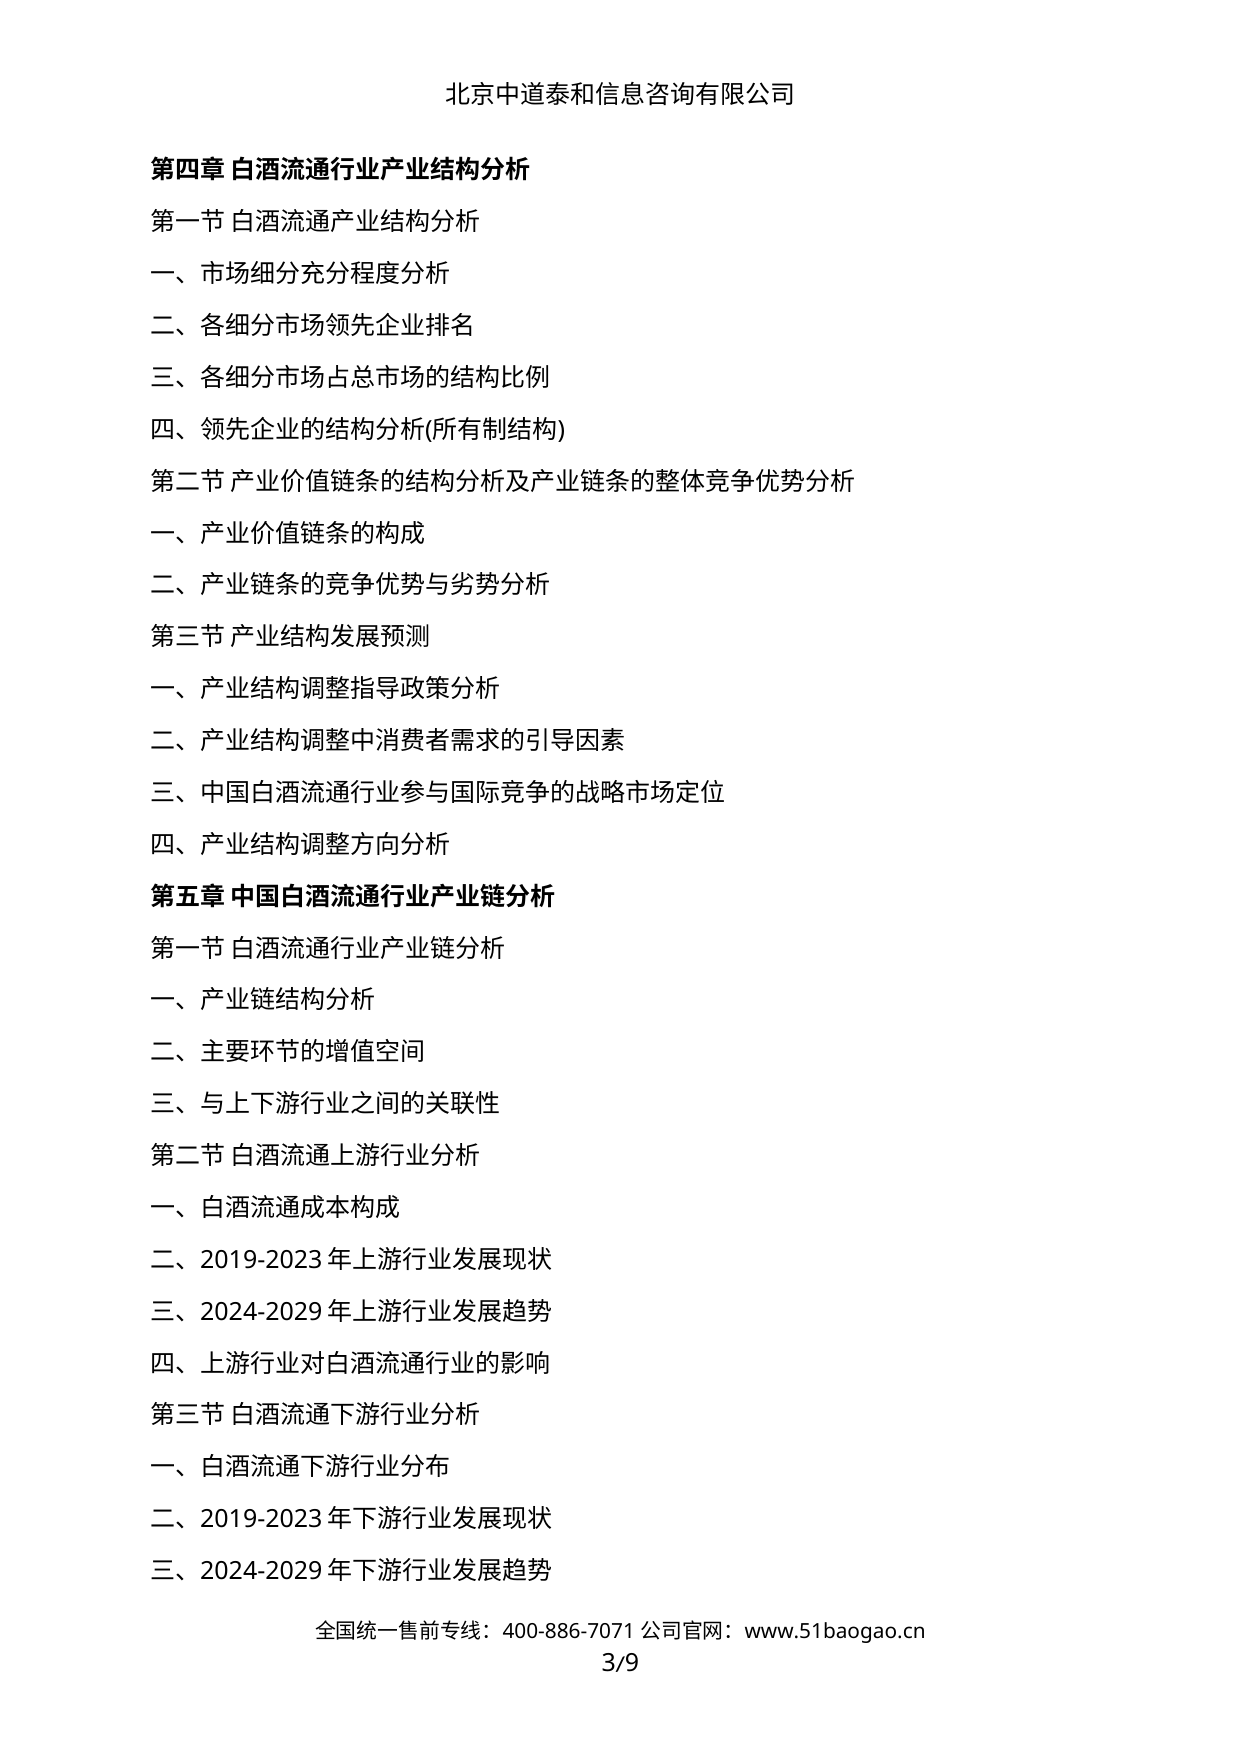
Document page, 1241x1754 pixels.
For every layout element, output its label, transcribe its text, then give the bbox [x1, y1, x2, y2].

text 第三节 白酒流通下游行业分析 [150, 1395, 1090, 1431]
text 一、市场细分充分程度分析 [150, 254, 1090, 290]
text 三、各细分市场占总市场的结构比例 [150, 357, 1090, 394]
text 第一节 白酒流通产业结构分析 [150, 202, 1090, 238]
text 第二节 产业价值链条的结构分析及产业链条的整体竞争优势分析 [150, 461, 1090, 497]
text 第五章 中国白酒流通行业产业链分析 [150, 876, 1090, 912]
text 三、2024-2029年下游行业发展趋势 [150, 1551, 1090, 1587]
text 二、主要环节的增值空间 [150, 1032, 1090, 1068]
text 四、产业结构调整方向分析 [150, 824, 1090, 861]
text 一、产业价值链条的构成 [150, 513, 1090, 549]
text 第四章 白酒流通行业产业结构分析 [150, 150, 1090, 186]
text 三、中国白酒流通行业参与国际竞争的战略市场定位 [150, 772, 1090, 809]
text 一、产业链结构分析 [150, 980, 1090, 1016]
text 二、各细分市场领先企业排名 [150, 306, 1090, 342]
text 二、产业结构调整中消费者需求的引导因素 [150, 721, 1090, 757]
text 二、产业链条的竞争优势与劣势分析 [150, 565, 1090, 601]
text 三、与上下游行业之间的关联性 [150, 1084, 1090, 1120]
text 第三节 产业结构发展预测 [150, 617, 1090, 653]
text 二、2019-2023年上游行业发展现状 [150, 1239, 1090, 1276]
text 四、领先企业的结构分析(所有制结构) [150, 409, 1090, 446]
text 三、2024-2029年上游行业发展趋势 [150, 1291, 1090, 1327]
text 一、白酒流通成本构成 [150, 1187, 1090, 1224]
text 一、白酒流通下游行业分布 [150, 1447, 1090, 1483]
text 第二节 白酒流通上游行业分析 [150, 1136, 1090, 1172]
text 四、上游行业对白酒流通行业的影响 [150, 1343, 1090, 1379]
text 一、产业结构调整指导政策分析 [150, 669, 1090, 705]
text 第一节 白酒流通行业产业链分析 [150, 928, 1090, 964]
text 二、2019-2023年下游行业发展现状 [150, 1499, 1090, 1535]
